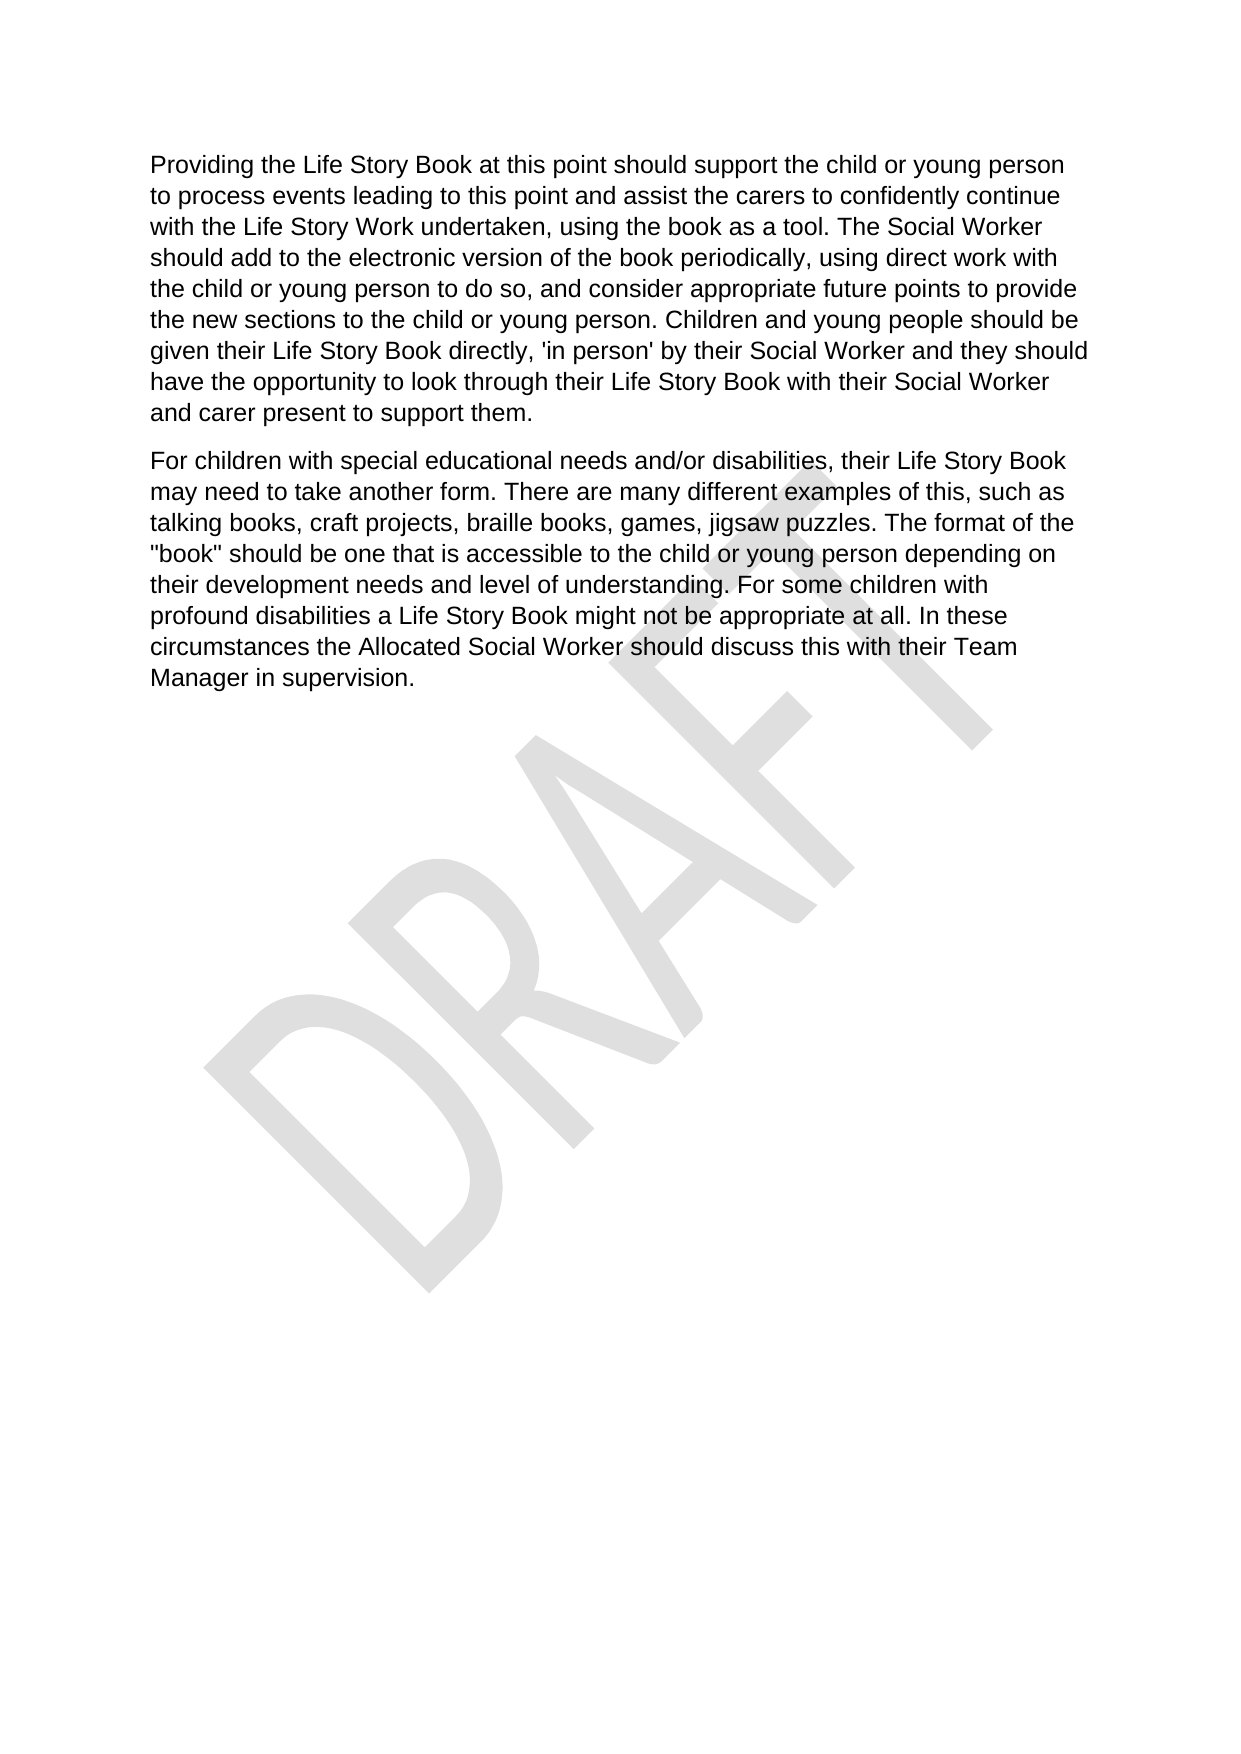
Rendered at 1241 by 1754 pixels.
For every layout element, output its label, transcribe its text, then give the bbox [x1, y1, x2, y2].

text Providing the Life Story Book at this point should support the child or young person to process events leading to this point and assist the carers to confidently continue with the Life Story Work undertaken, using the book as a tool. The Social Worker should add to the electronic version of the book periodically, using direct work with the child or young person to do so, and consider appropriate future points to provide the new sections to the child or young person. Children and young people should be given their Life Story Book directly, 'in person' by their Social Worker and they should have the opportunity to look through their Life Story Book with their Social Worker and carer present to support them. [150, 150, 1090, 427]
text For children with special educational needs and/or disabilities, their Life Story Book may need to take another form. There are many different examples of this, such as talking books, craft projects, braille books, games, jigsaw puzzles. The format of the "book" should be one that is accessible to the child or young person depending on their development needs and level of understanding. For some children with profound disabilities a Life Story Book might not be appropriate at all. In these circumstances the Allocated Social Worker should discuss this with their Team Manager in supervision. [150, 446, 1090, 692]
